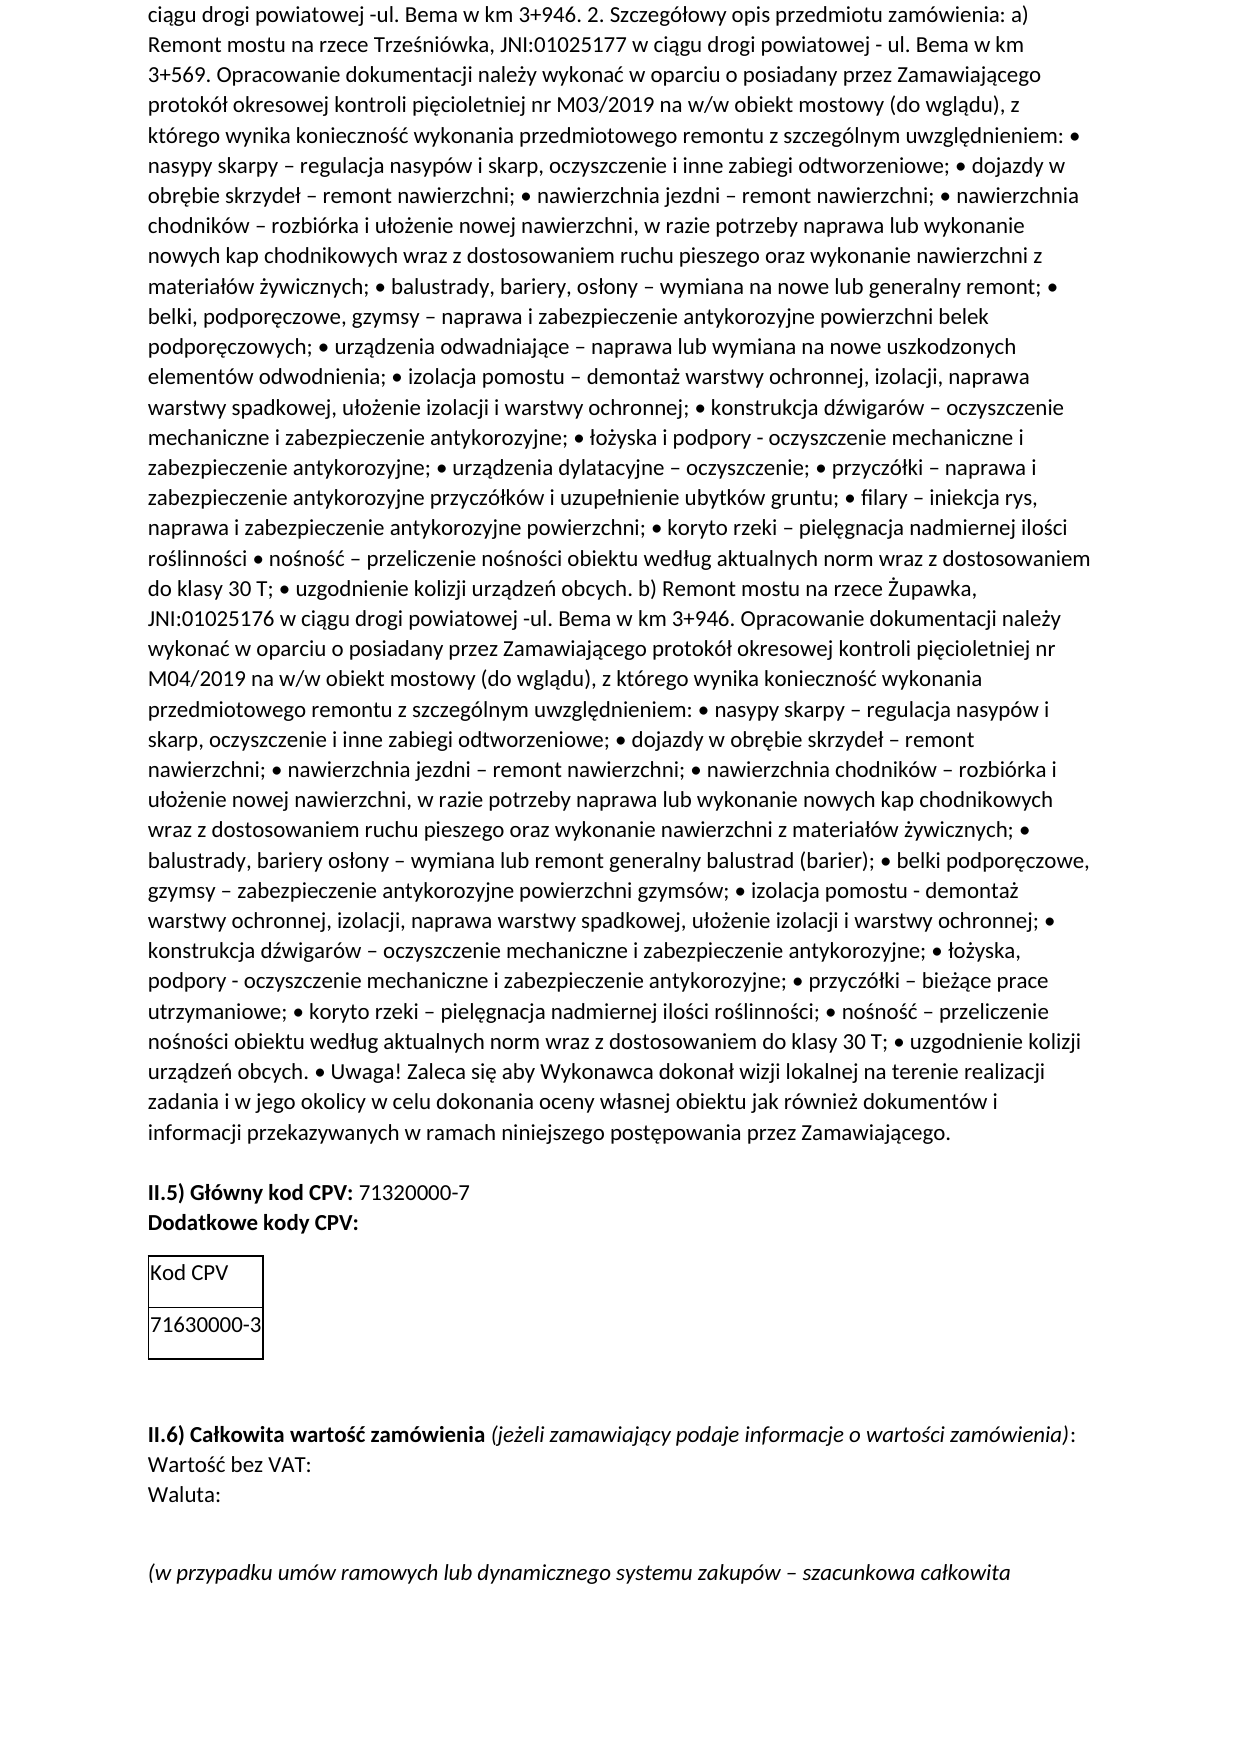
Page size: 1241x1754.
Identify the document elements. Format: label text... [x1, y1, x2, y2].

text II.6) Całkowita wartość zamówienia (jeżeli zamawiający podaje informacje o wartości zamówienia): Wartość bez VAT: Waluta: [148, 1360, 1093, 1508]
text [148, 0, 1093, 1236]
table_header Kod CPV [149, 1257, 262, 1307]
table_cell 71630000-3 [149, 1308, 262, 1358]
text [148, 1527, 1093, 1586]
